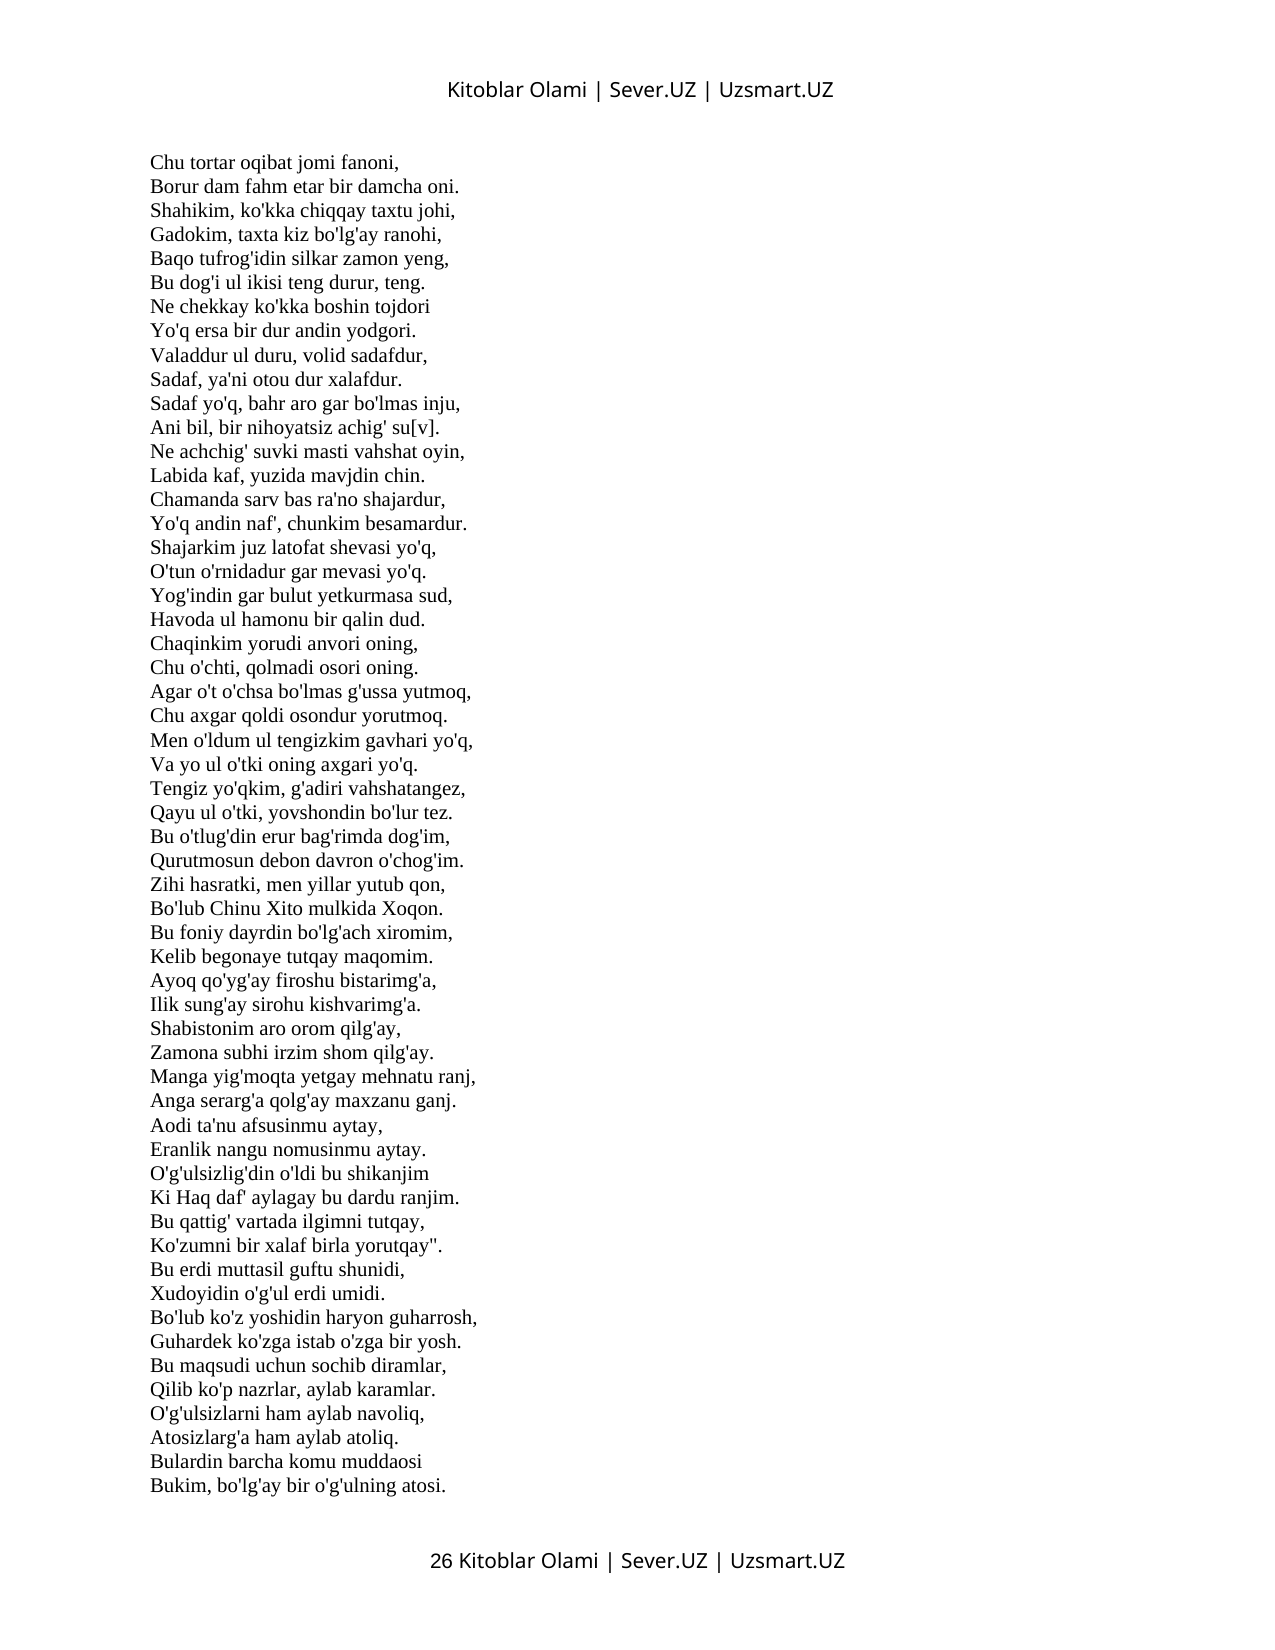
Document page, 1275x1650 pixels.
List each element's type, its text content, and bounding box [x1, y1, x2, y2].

text O'tun o'rnidadur gar mevasi yo'q. [150, 559, 1125, 583]
text Zamona subhi irzim shom qilg'ay. [150, 1040, 1125, 1064]
text Shajarkim juz latofat shevasi yo'q, [150, 535, 1125, 559]
text Bo'lub ko'z yoshidin haryon guharrosh, [150, 1305, 1125, 1329]
text Qayu ul o'tki, yovshondin bo'lur tez. [150, 800, 1125, 824]
text Ne achchig' suvki masti vahshat oyin, [150, 439, 1125, 463]
text Men o'ldum ul tengizkim gavhari yo'q, [150, 727, 1125, 752]
text Havoda ul hamonu bir qalin dud. [150, 607, 1125, 631]
text Xudoyidin o'g'ul erdi umidi. [150, 1281, 1125, 1305]
text Ne chekkay ko'kka boshin tojdori [150, 294, 1125, 318]
text Qilib ko'p nazrlar, aylab karamlar. [150, 1377, 1125, 1401]
text Ilik sung'ay sirohu kishvarimg'a. [150, 992, 1125, 1016]
text Chamanda sarv bas ra'no shajardur, [150, 487, 1125, 511]
text Bulardin barcha komu muddaosi [150, 1449, 1125, 1473]
text Chu o'chti, qolmadi osori oning. [150, 655, 1125, 679]
text Shahikim, ko'kka chiqqay taxtu johi, [150, 198, 1125, 222]
text Qurutmosun debon davron o'chog'im. [150, 848, 1125, 872]
text Ko'zumni bir xalaf birla yorutqay". [150, 1233, 1125, 1257]
text Bo'lub Chinu Xito mulkida Xoqon. [150, 896, 1125, 920]
text Bu qattig' vartada ilgimni tutqay, [150, 1209, 1125, 1233]
text Ayoq qo'yg'ay firoshu bistarimg'a, [150, 968, 1125, 992]
text Bu foniy dayrdin bo'lg'ach xiromim, [150, 920, 1125, 944]
text Guhardek ko'zga istab o'zga bir yosh. [150, 1329, 1125, 1353]
text Kelib begonaye tutqay maqomim. [150, 944, 1125, 968]
text Sadaf yo'q, bahr aro gar bo'lmas inju, [150, 391, 1125, 415]
text Yo'q andin naf', chunkim besamardur. [150, 511, 1125, 535]
text Aodi ta'nu afsusinmu aytay, [150, 1112, 1125, 1137]
text Atosizlarg'a ham aylab atoliq. [150, 1425, 1125, 1449]
text Zihi hasratki, men yillar yutub qon, [150, 872, 1125, 896]
text Ani bil, bir nihoyatsiz achig' su[v]. [150, 415, 1125, 439]
text Sadaf, ya'ni otou dur xalafdur. [150, 367, 1125, 391]
text Bu maqsudi uchun sochib diramlar, [150, 1353, 1125, 1377]
text Yo'q ersa bir dur andin yodgori. [150, 318, 1125, 342]
text Bu dog'i ul ikisi teng durur, teng. [150, 270, 1125, 294]
text Borur dam fahm etar bir damcha oni. [150, 174, 1125, 198]
text Tengiz yo'qkim, g'adiri vahshatangez, [150, 776, 1125, 800]
text Yog'indin gar bulut yetkurmasa sud, [150, 583, 1125, 607]
text Bu o'tlug'din erur bag'rimda dog'im, [150, 824, 1125, 848]
text Bukim, bo'lg'ay bir o'g'ulning atosi. [150, 1473, 1125, 1497]
text Bu erdi muttasil guftu shunidi, [150, 1257, 1125, 1281]
text Ki Haq daf' aylagay bu dardu ranjim. [150, 1185, 1125, 1209]
text Chu axgar qoldi osondur yorutmoq. [150, 703, 1125, 727]
text Chu tortar oqibat jomi fanoni, [150, 150, 1125, 174]
text Agar o't o'chsa bo'lmas g'ussa yutmoq, [150, 679, 1125, 703]
text Va yo ul o'tki oning axgari yo'q. [150, 752, 1125, 776]
text O'g'ulsizlig'din o'ldi bu shikanjim [150, 1161, 1125, 1185]
text Valaddur ul duru, volid sadafdur, [150, 342, 1125, 367]
text Eranlik nangu nomusinmu aytay. [150, 1137, 1125, 1161]
text Gadokim, taxta kiz bo'lg'ay ranohi, [150, 222, 1125, 246]
text O'g'ulsizlarni ham aylab navoliq, [150, 1401, 1125, 1425]
text Chaqinkim yorudi anvori oning, [150, 631, 1125, 655]
text Baqo tufrog'idin silkar zamon yeng, [150, 246, 1125, 270]
text Labida kaf, yuzida mavjdin chin. [150, 463, 1125, 487]
text Manga yig'moqta yetgay mehnatu ranj, [150, 1064, 1125, 1088]
text Anga serarg'a qolg'ay maxzanu ganj. [150, 1088, 1125, 1112]
text Shabistonim aro orom qilg'ay, [150, 1016, 1125, 1040]
